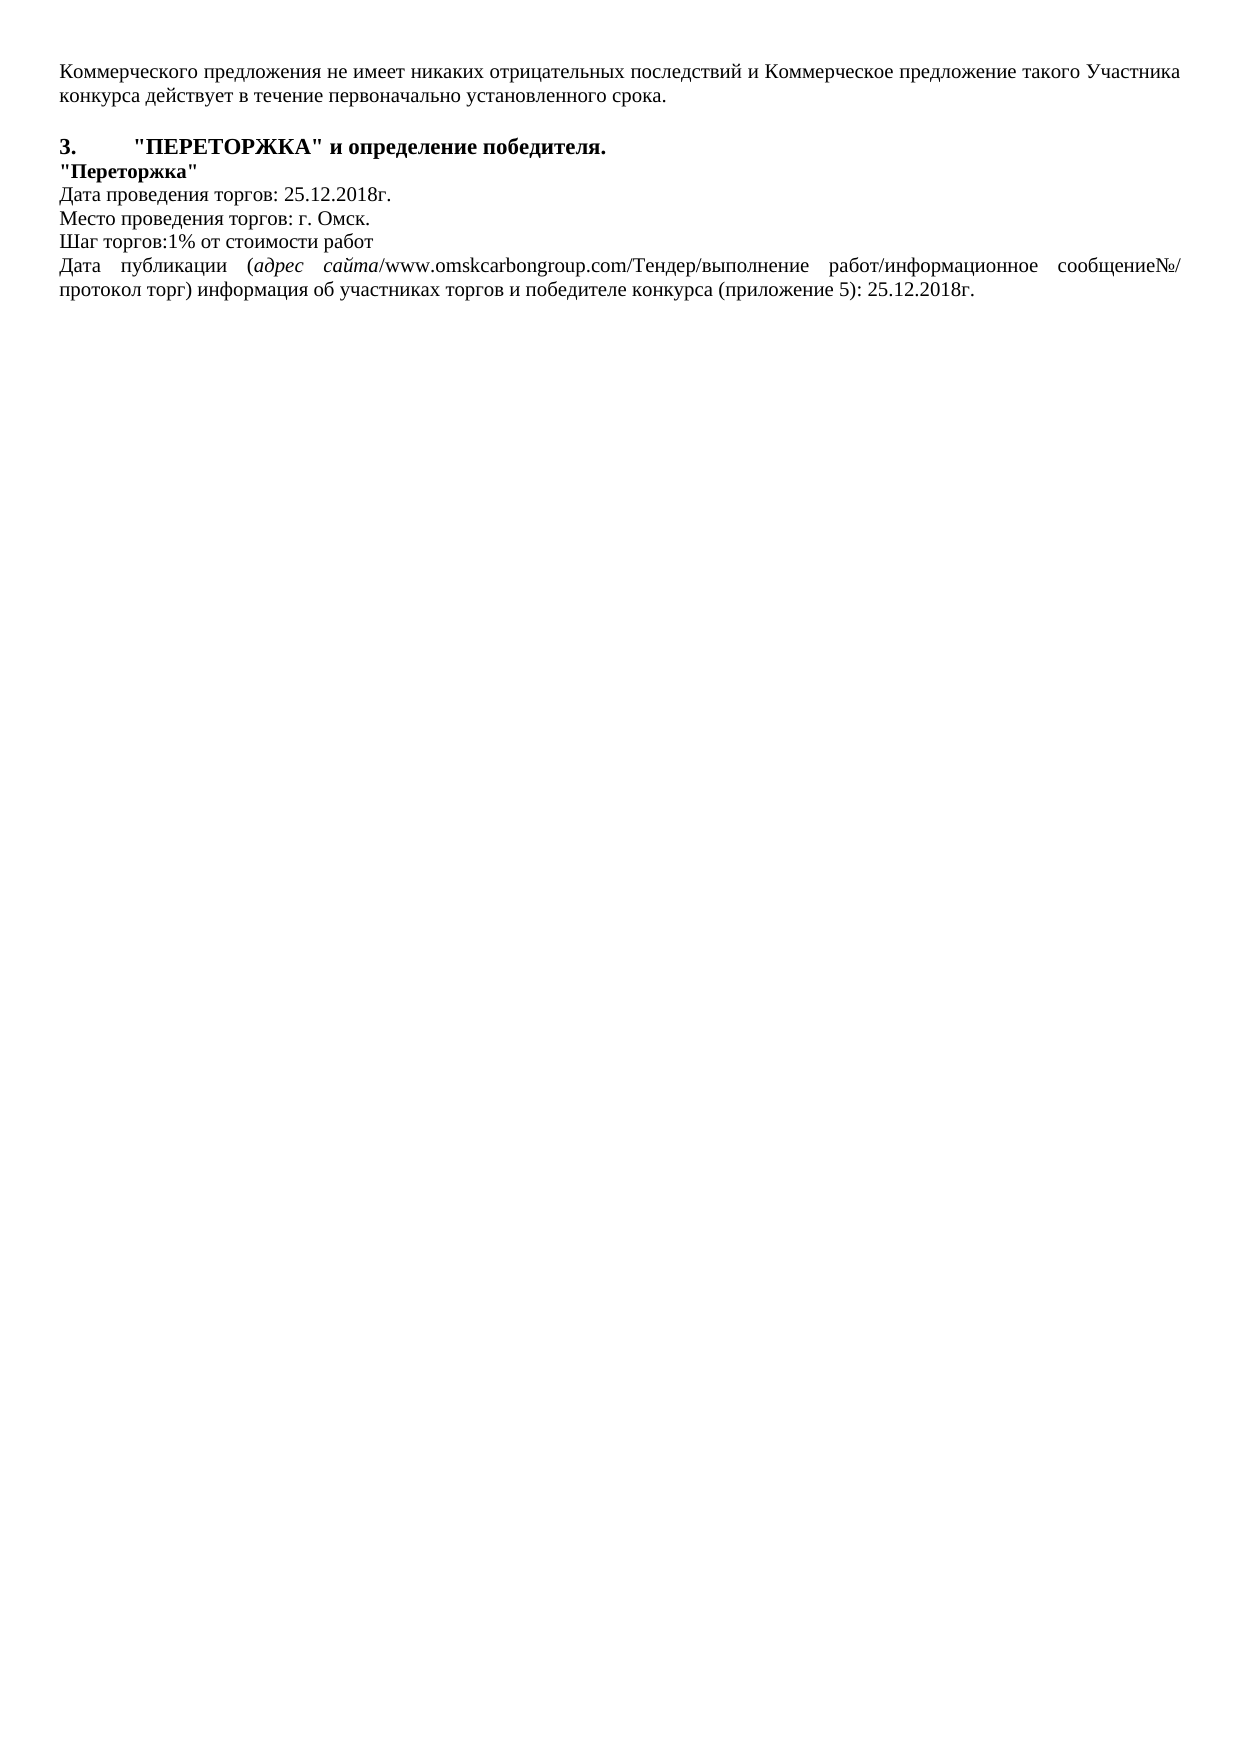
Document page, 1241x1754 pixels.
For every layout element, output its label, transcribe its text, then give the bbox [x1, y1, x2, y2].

text Шаг торгов:1% от стоимости работ [59, 230, 1181, 254]
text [59, 59, 1181, 107]
list "ПЕРЕТОРЖКА" и определение победителя. [59, 136, 1181, 159]
text Дата проведения торгов: 25.12.2018г. [59, 183, 1181, 207]
text "Переторжка" [59, 159, 1181, 183]
text Дата публикации (адрес сайта/www.omskcarbongroup.com/Тендер/выполнение работ/информационное сообщение№/ протокол торг) информация об участниках торгов и победителе конкурса (приложение 5): 25.12.2018г. [59, 254, 1181, 301]
text Место проведения торгов: г. Омск. [59, 207, 1181, 230]
